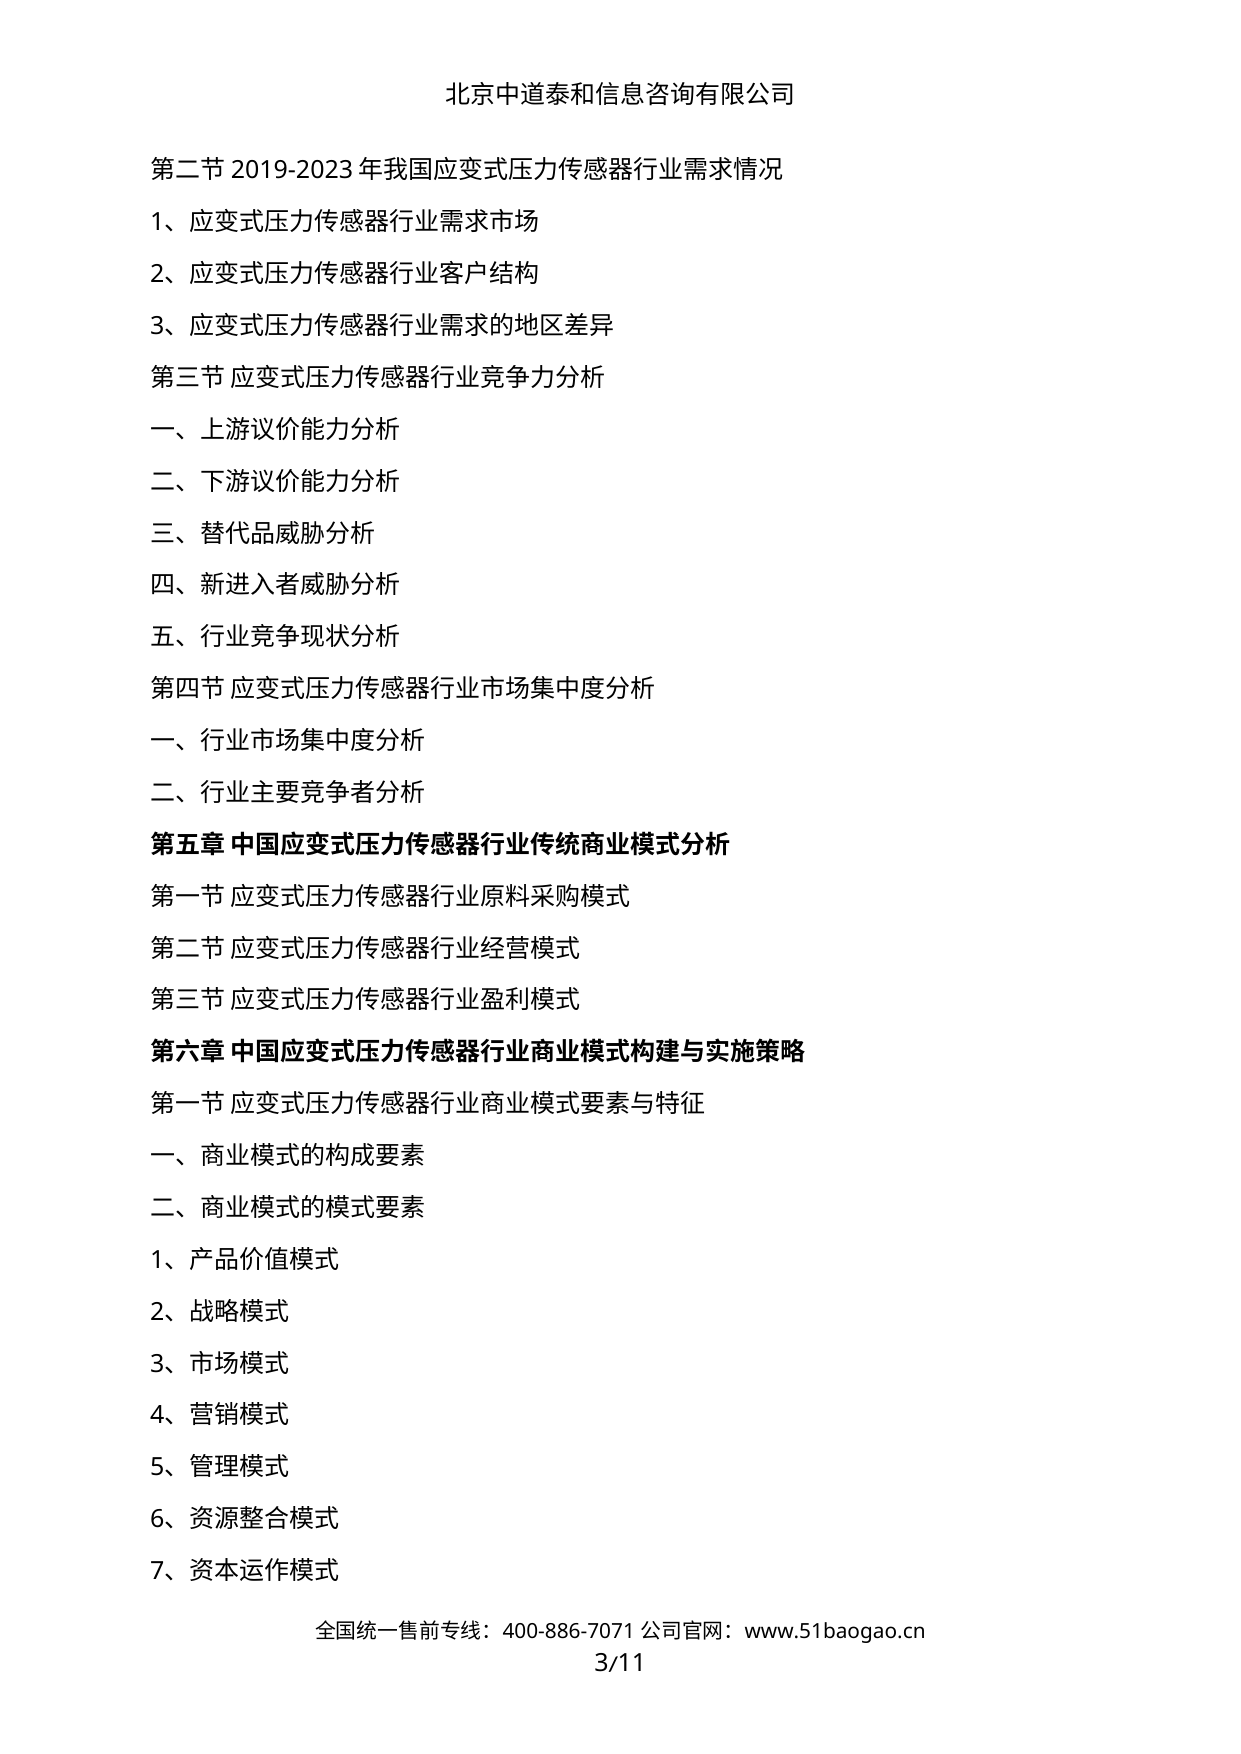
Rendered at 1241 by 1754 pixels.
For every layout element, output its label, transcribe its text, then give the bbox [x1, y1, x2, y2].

text 三、替代品威胁分析 [150, 513, 1090, 549]
text 二、下游议价能力分析 [150, 461, 1090, 497]
text 第二节 2019-2023年我国应变式压力传感器行业需求情况 [150, 150, 1090, 186]
text 6、资源整合模式 [150, 1499, 1090, 1535]
text 7、资本运作模式 [150, 1551, 1090, 1587]
text 第六章 中国应变式压力传感器行业商业模式构建与实施策略 [150, 1032, 1090, 1068]
text 第四节 应变式压力传感器行业市场集中度分析 [150, 669, 1090, 705]
text 二、商业模式的模式要素 [150, 1187, 1090, 1224]
text 2、战略模式 [150, 1291, 1090, 1327]
text 一、商业模式的构成要素 [150, 1136, 1090, 1172]
text 一、行业市场集中度分析 [150, 721, 1090, 757]
text 1、应变式压力传感器行业需求市场 [150, 202, 1090, 238]
text 第二节 应变式压力传感器行业经营模式 [150, 928, 1090, 964]
text 一、上游议价能力分析 [150, 409, 1090, 446]
text 二、行业主要竞争者分析 [150, 772, 1090, 809]
text 第三节 应变式压力传感器行业盈利模式 [150, 980, 1090, 1016]
text 1、产品价值模式 [150, 1239, 1090, 1276]
text 5、管理模式 [150, 1447, 1090, 1483]
text 第五章 中国应变式压力传感器行业传统商业模式分析 [150, 824, 1090, 861]
text 2、应变式压力传感器行业客户结构 [150, 254, 1090, 290]
text 四、新进入者威胁分析 [150, 565, 1090, 601]
text 4、营销模式 [150, 1395, 1090, 1431]
text 3、应变式压力传感器行业需求的地区差异 [150, 306, 1090, 342]
text 第一节 应变式压力传感器行业原料采购模式 [150, 876, 1090, 912]
text 五、行业竞争现状分析 [150, 617, 1090, 653]
text 第一节 应变式压力传感器行业商业模式要素与特征 [150, 1084, 1090, 1120]
text 第三节 应变式压力传感器行业竞争力分析 [150, 357, 1090, 394]
text 3、市场模式 [150, 1343, 1090, 1379]
